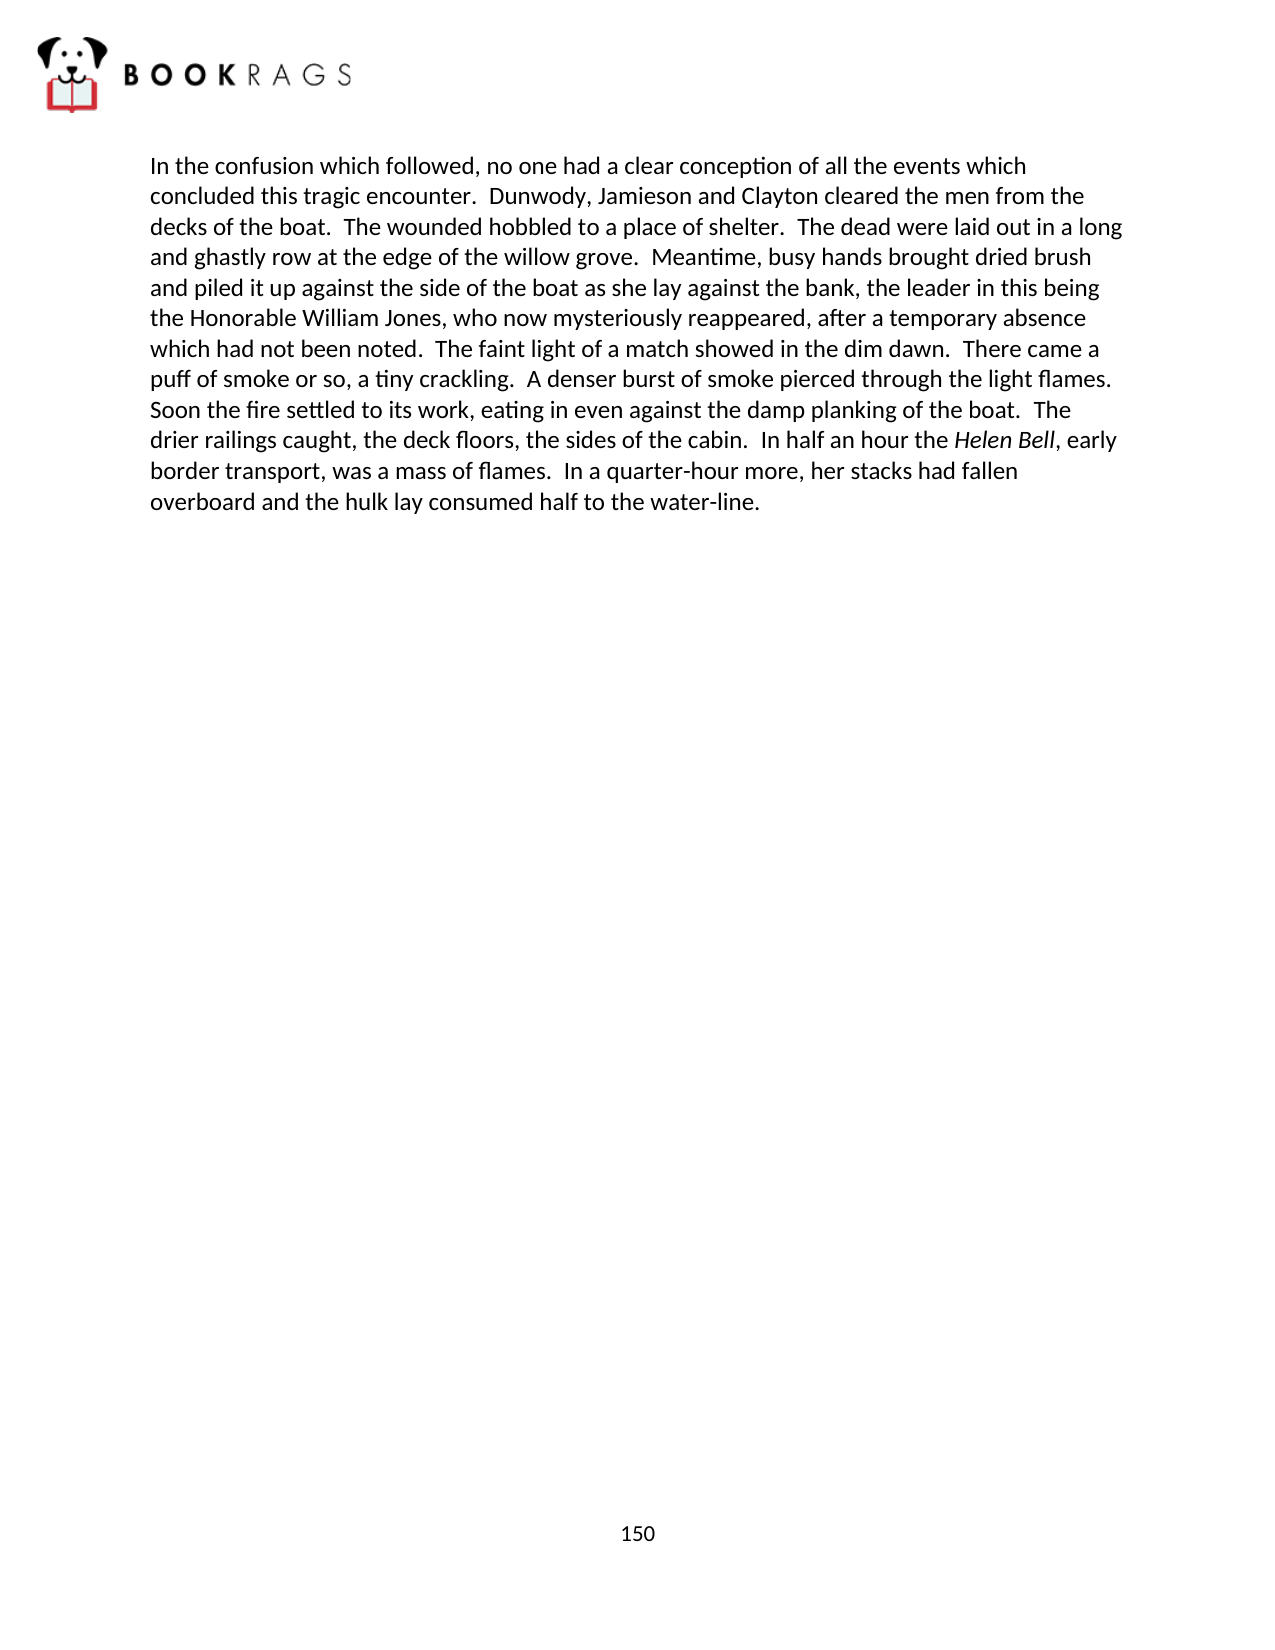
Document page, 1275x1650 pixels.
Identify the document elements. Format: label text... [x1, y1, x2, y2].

text In the confusion which followed, no one had a clear conception of all the events which concluded this tragic encounter. Dunwody, Jamieson and Clayton cleared the men from the decks of the boat. The wounded hobbled to a place of shelter. The dead were laid out in a long and ghastly row at the edge of the willow grove. Meantime, busy hands brought dried brush and piled it up against the side of the boat as she lay against the bank, the leader in this being the Honorable William Jones, who now mysteriously reappeared, after a temporary absence which had not been noted. The faint light of a match showed in the dim dawn. There came a puff of smoke or so, a tiny crackling. A denser burst of smoke pierced through the light flames. Soon the fire settled to its work, eating in even against the damp planking of the boat. The drier railings caught, the deck floors, the sides of the cabin. In half an hour the Helen Bell, early border transport, was a mass of flames. In a quarter-hour more, her stacks had fallen overboard and the hulk lay consumed half to the water-line. [150, 150, 1125, 516]
picture [37, 37, 351, 113]
